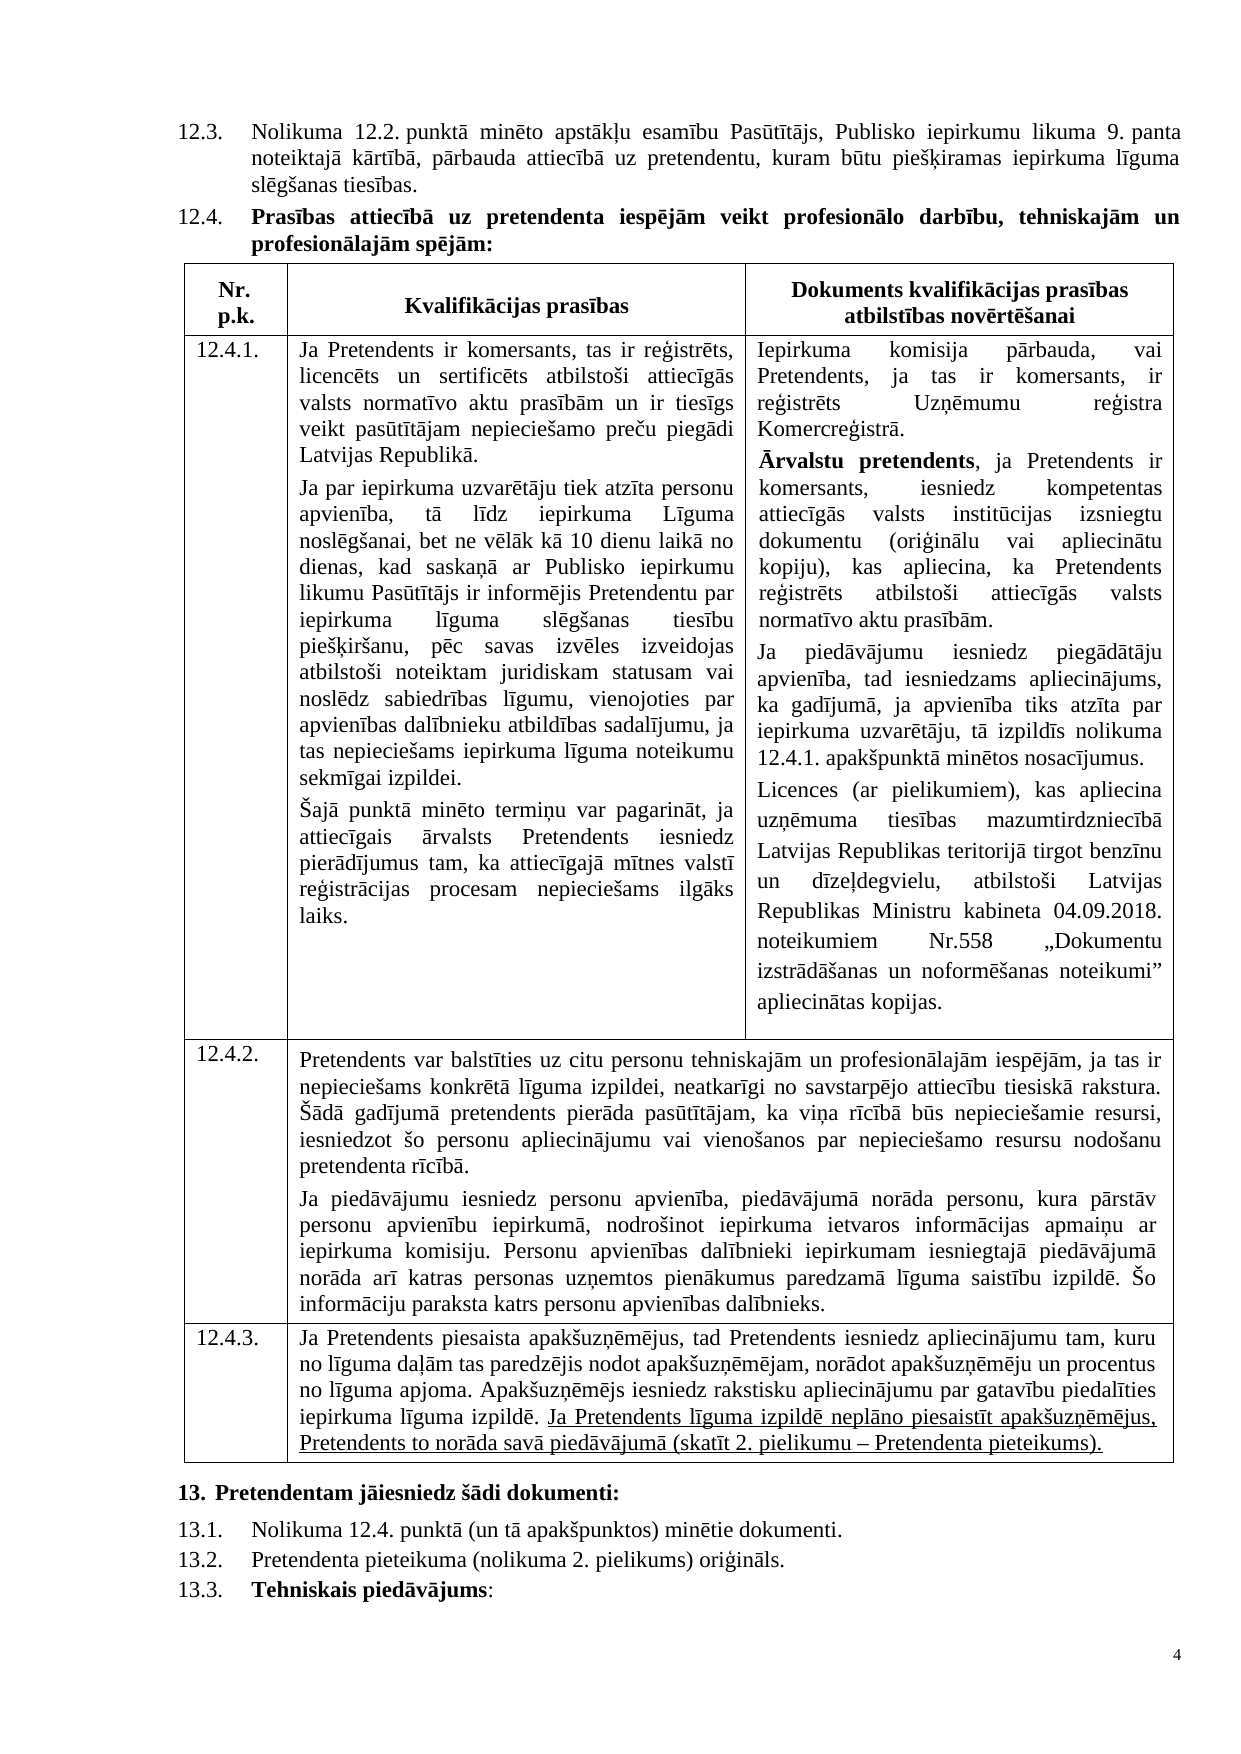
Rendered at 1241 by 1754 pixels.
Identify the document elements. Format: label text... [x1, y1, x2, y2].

table_cell 12.4.1. [185, 336, 287, 1039]
list Tehniskais piedāvājums: [177, 1576, 1181, 1603]
list Pretendentam jāiesniedz šādi dokumenti: [177, 1479, 1181, 1506]
table_cell Ja Pretendents ir komersants, tas ir reģistrēts, licencēts un sertificēts atbilstoši attiecīgās valsts normatīvo aktu prasībām un ir tiesīgs veikt pasūtītājam nepieciešamo preču piegādi Latvijas Republikā. Ja par iepirkuma uzvarētāju tiek atzīta personu apvienība, tā līdz iepirkuma Līguma noslēgšanai, bet ne vēlāk kā 10 dienu laikā no dienas, kad saskaņā ar Publisko iepirkumu likumu Pasūtītājs ir informējis Pretendentu par iepirkuma līguma slēgšanas tiesību piešķiršanu, pēc savas izvēles izveidojas atbilstoši noteiktam juridiskam statusam vai noslēdz sabiedrības līgumu, vienojoties par apvienības dalībnieku atbildības sadalījumu, ja tas nepieciešams iepirkuma līguma noteikumu sekmīgai izpildei. Šajā punktā minēto termiņu var pagarināt, ja attiecīgais ārvalsts Pretendents iesniedz pierādījumus tam, ka attiecīgajā mītnes valstī reģistrācijas procesam nepieciešams ilgāks laiks. [288, 336, 745, 1039]
table_cell 12.4.3. [185, 1324, 287, 1462]
list Prasības attiecībā uz pretendenta iespējām veikt profesionālo darbību, tehniskajām un profesionālajām spējām: [177, 203, 1181, 256]
table_header Nr. p.k. [185, 264, 287, 335]
table_cell Iepirkuma komisija pārbauda, vai Pretendents, ja tas ir komersants, ir reģistrēts Uzņēmumu reģistra Komercreģistrā. Ārvalstu pretendents, ja Pretendents ir komersants, iesniedz kompetentas attiecīgās valsts institūcijas izsniegtu dokumentu (oriģinālu vai apliecinātu kopiju), kas apliecina, ka Pretendents reģistrēts atbilstoši attiecīgās valsts normatīvo aktu prasībām. Ja piedāvājumu iesniedz piegādātāju apvienība, tad iesniedzams apliecinājums, ka gadījumā, ja apvienība tiks atzīta par iepirkuma uzvarētāju, tā izpildīs nolikuma 12.4.1. apakšpunktā minētos nosacījumus. Licences (ar pielikumiem), kas apliecina uzņēmuma tiesības mazumtirdzniecībā Latvijas Republikas teritorijā tirgot benzīnu un dīzeļdegvielu, atbilstoši Latvijas Republikas Ministru kabineta 04.09.2018. noteikumiem Nr.558 „Dokumentu izstrādāšanas un noformēšanas noteikumi” apliecinātas kopijas. [746, 336, 1173, 1039]
table_cell Ja Pretendents piesaista apakšuzņēmējus, tad Pretendents iesniedz apliecinājumu tam, kuru no līguma daļām tas paredzējis nodot apakšuzņēmējam, norādot apakšuzņēmēju un procentus no līguma apjoma. Apakšuzņēmējs iesniedz rakstisku apliecinājumu par gatavību piedalīties iepirkuma līguma izpildē. Ja Pretendents līguma izpildē neplāno piesaistīt apakšuzņēmējus, Pretendents to norāda savā piedāvājumā (skatīt 2. pielikumu – Pretendenta pieteikums). [288, 1324, 1173, 1462]
table_header Dokuments kvalifikācijas prasības atbilstības novērtēšanai [746, 264, 1173, 335]
table_cell Pretendents var balstīties uz citu personu tehniskajām un profesionālajām iespējām, ja tas ir nepieciešams konkrētā līguma izpildei, neatkarīgi no savstarpējo attiecību tiesiskā rakstura. Šādā gadījumā pretendents pierāda pasūtītājam, ka viņa rīcībā būs nepieciešamie resursi, iesniedzot šo personu apliecinājumu vai vienošanos par nepieciešamo resursu nodošanu pretendenta rīcībā. Ja piedāvājumu iesniedz personu apvienība, piedāvājumā norāda personu, kura pārstāv personu apvienību iepirkumā, nodrošinot iepirkuma ietvaros informācijas apmaiņu ar iepirkuma komisiju. Personu apvienības dalībnieki iepirkumam iesniegtajā piedāvājumā norāda arī katras personas uzņemtos pienākumus paredzamā līguma saistību izpildē. Šo informāciju paraksta katrs personu apvienības dalībnieks. [288, 1040, 1173, 1323]
list Nolikuma 12.4. punktā (un tā apakšpunktos) minētie dokumenti. [177, 1516, 1181, 1542]
list Nolikuma 12.2. punktā minēto apstākļu esamību Pasūtītājs, Publisko iepirkumu likuma 9. panta noteiktajā kārtībā, pārbauda attiecībā uz pretendentu, kuram būtu piešķiramas iepirkuma līguma slēgšanas tiesības. [177, 118, 1181, 197]
table_header Kvalifikācijas prasības [288, 264, 745, 335]
list Pretendenta pieteikuma (nolikuma 2. pielikums) oriģināls. [177, 1546, 1181, 1572]
table_cell 12.4.2. [185, 1040, 287, 1323]
